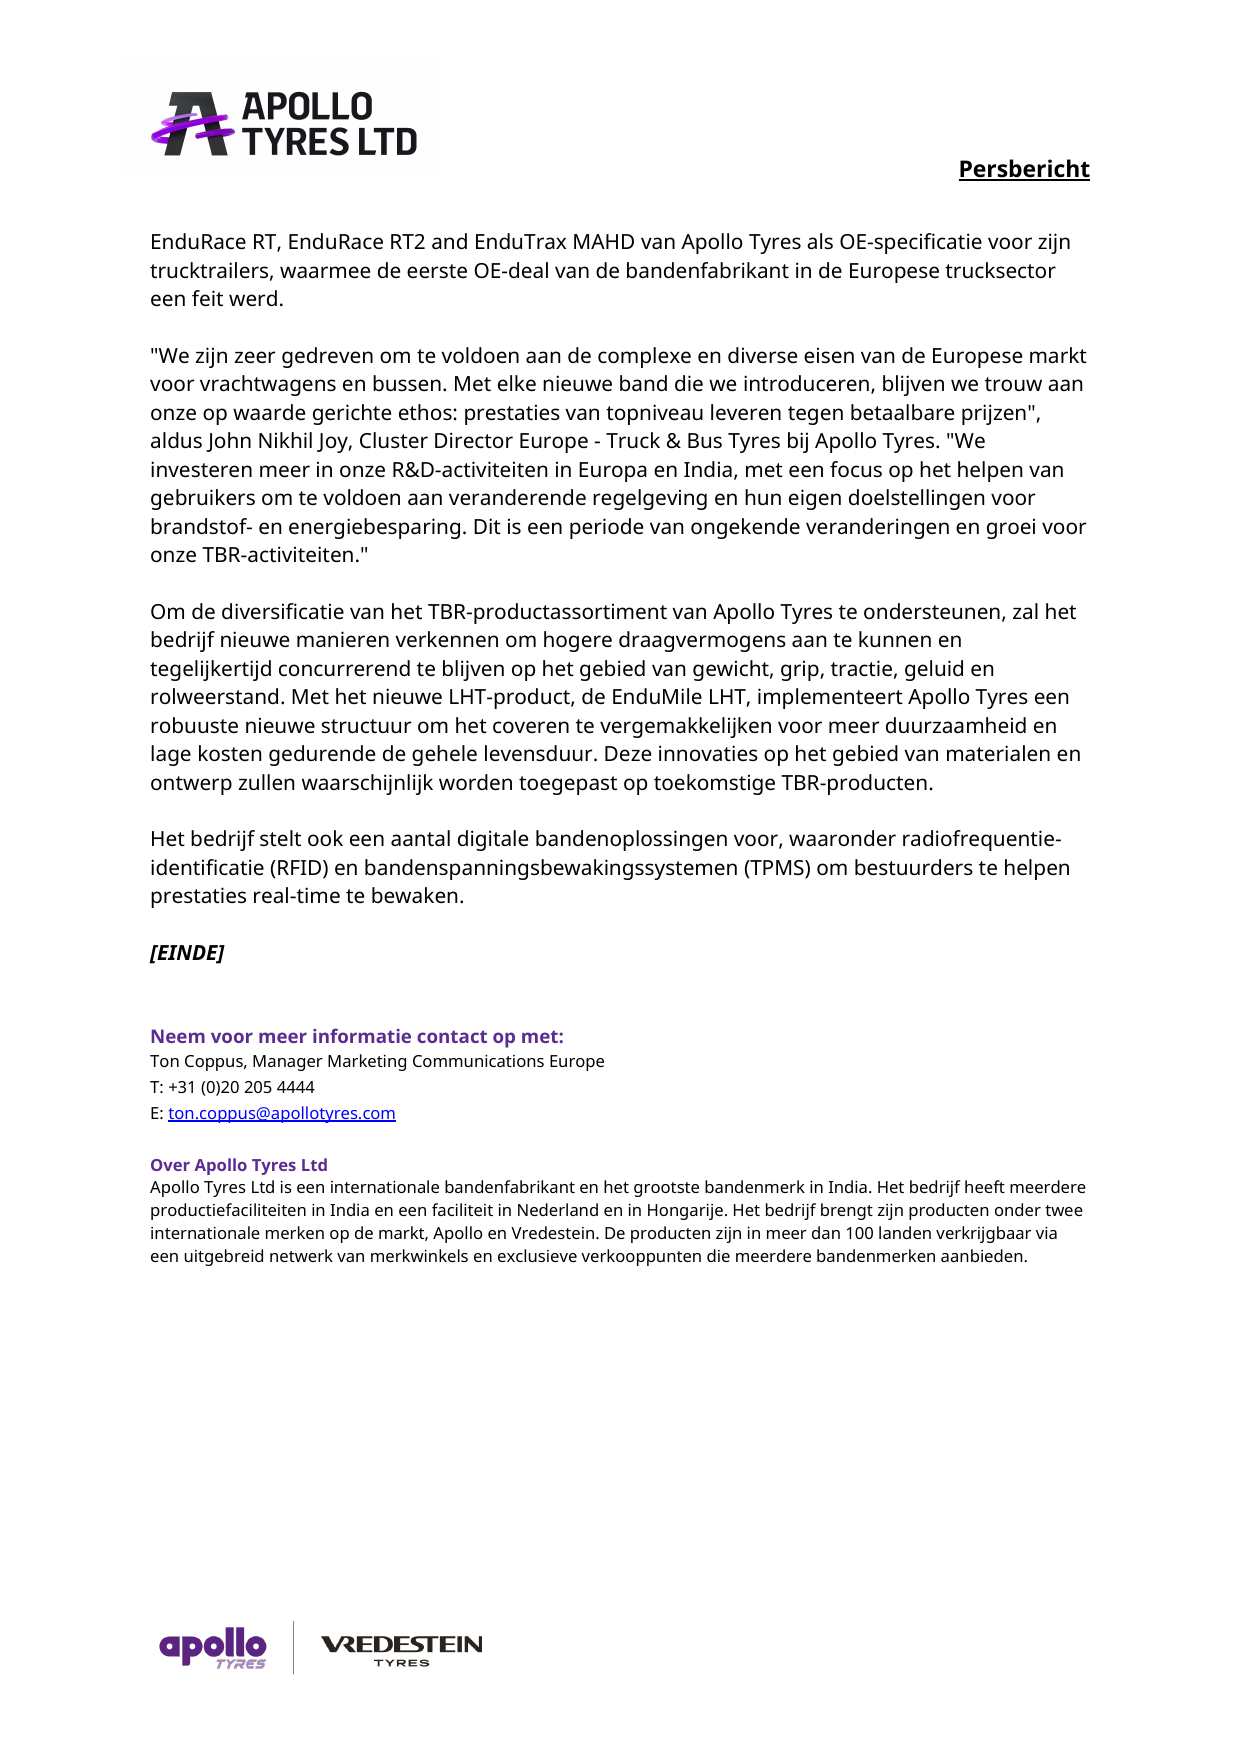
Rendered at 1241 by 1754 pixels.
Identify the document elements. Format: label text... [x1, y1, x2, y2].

text T: +31 (0)20 205 4444 [150, 1075, 1090, 1098]
text Ton Coppus, Manager Marketing Communications Europe [150, 1049, 1090, 1072]
picture [120, 59, 444, 178]
picture [150, 1608, 510, 1687]
text Over Apollo Tyres Ltd [150, 1153, 1090, 1176]
text E: ton.coppus@apollotyres.com [150, 1101, 1090, 1124]
text [EINDE] [150, 938, 1090, 967]
text Om de diversificatie van het TBR-productassortiment van Apollo Tyres te ondersteunen, zal het bedrijf nieuwe manieren verkennen om hogere draagvermogens aan te kunnen en tegelijkertijd concurrerend te blijven op het gebied van gewicht, grip, tractie, geluid en rolweerstand. Met het nieuwe LHT-product, de EnduMile LHT, implementeert Apollo Tyres een robuuste nieuwe structuur om het coveren te vergemakkelijken voor meer duurzaamheid en lage kosten gedurende de gehele levensduur. Deze innovaties op het gebied van materialen en ontwerp zullen waarschijnlijk worden toegepast op toekomstige TBR-producten. [150, 597, 1090, 796]
text "We zijn zeer gedreven om te voldoen aan de complexe en diverse eisen van de Europese markt voor vrachtwagens en bussen. Met elke nieuwe band die we introduceren, blijven we trouw aan onze op waarde gerichte ethos: prestaties van topniveau leveren tegen betaalbare prijzen", aldus John Nikhil Joy, Cluster Director Europe - Truck & Bus Tyres bij Apollo Tyres. "We investeren meer in onze R&D-activiteiten in Europa en India, met een focus op het helpen van gebruikers om te voldoen aan veranderende regelgeving en hun eigen doelstellingen voor brandstof- en energiebesparing. Dit is een periode van ongekende veranderingen en groei voor onze TBR-activiteiten." [150, 341, 1090, 569]
text Apollo Tyres Ltd is een internationale bandenfabrikant en het grootste bandenmerk in India. Het bedrijf heeft meerdere productiefaciliteiten in India en een faciliteit in Nederland en in Hongarije. Het bedrijf brengt zijn producten onder twee internationale merken op de markt, Apollo en Vredestein. De producten zijn in meer dan 100 landen verkrijgbaar via een uitgebreid netwerk van merkwinkels en exclusieve verkooppunten die meerdere bandenmerken aanbieden. [150, 1176, 1090, 1267]
text Het bedrijf stelt ook een aantal digitale bandenoplossingen voor, waaronder radiofrequentie-identificatie (RFID) en bandenspanningsbewakingssystemen (TPMS) om bestuurders te helpen prestaties real-time te bewaken. [150, 824, 1090, 910]
text Neem voor meer informatie contact op met: [150, 1024, 1090, 1049]
